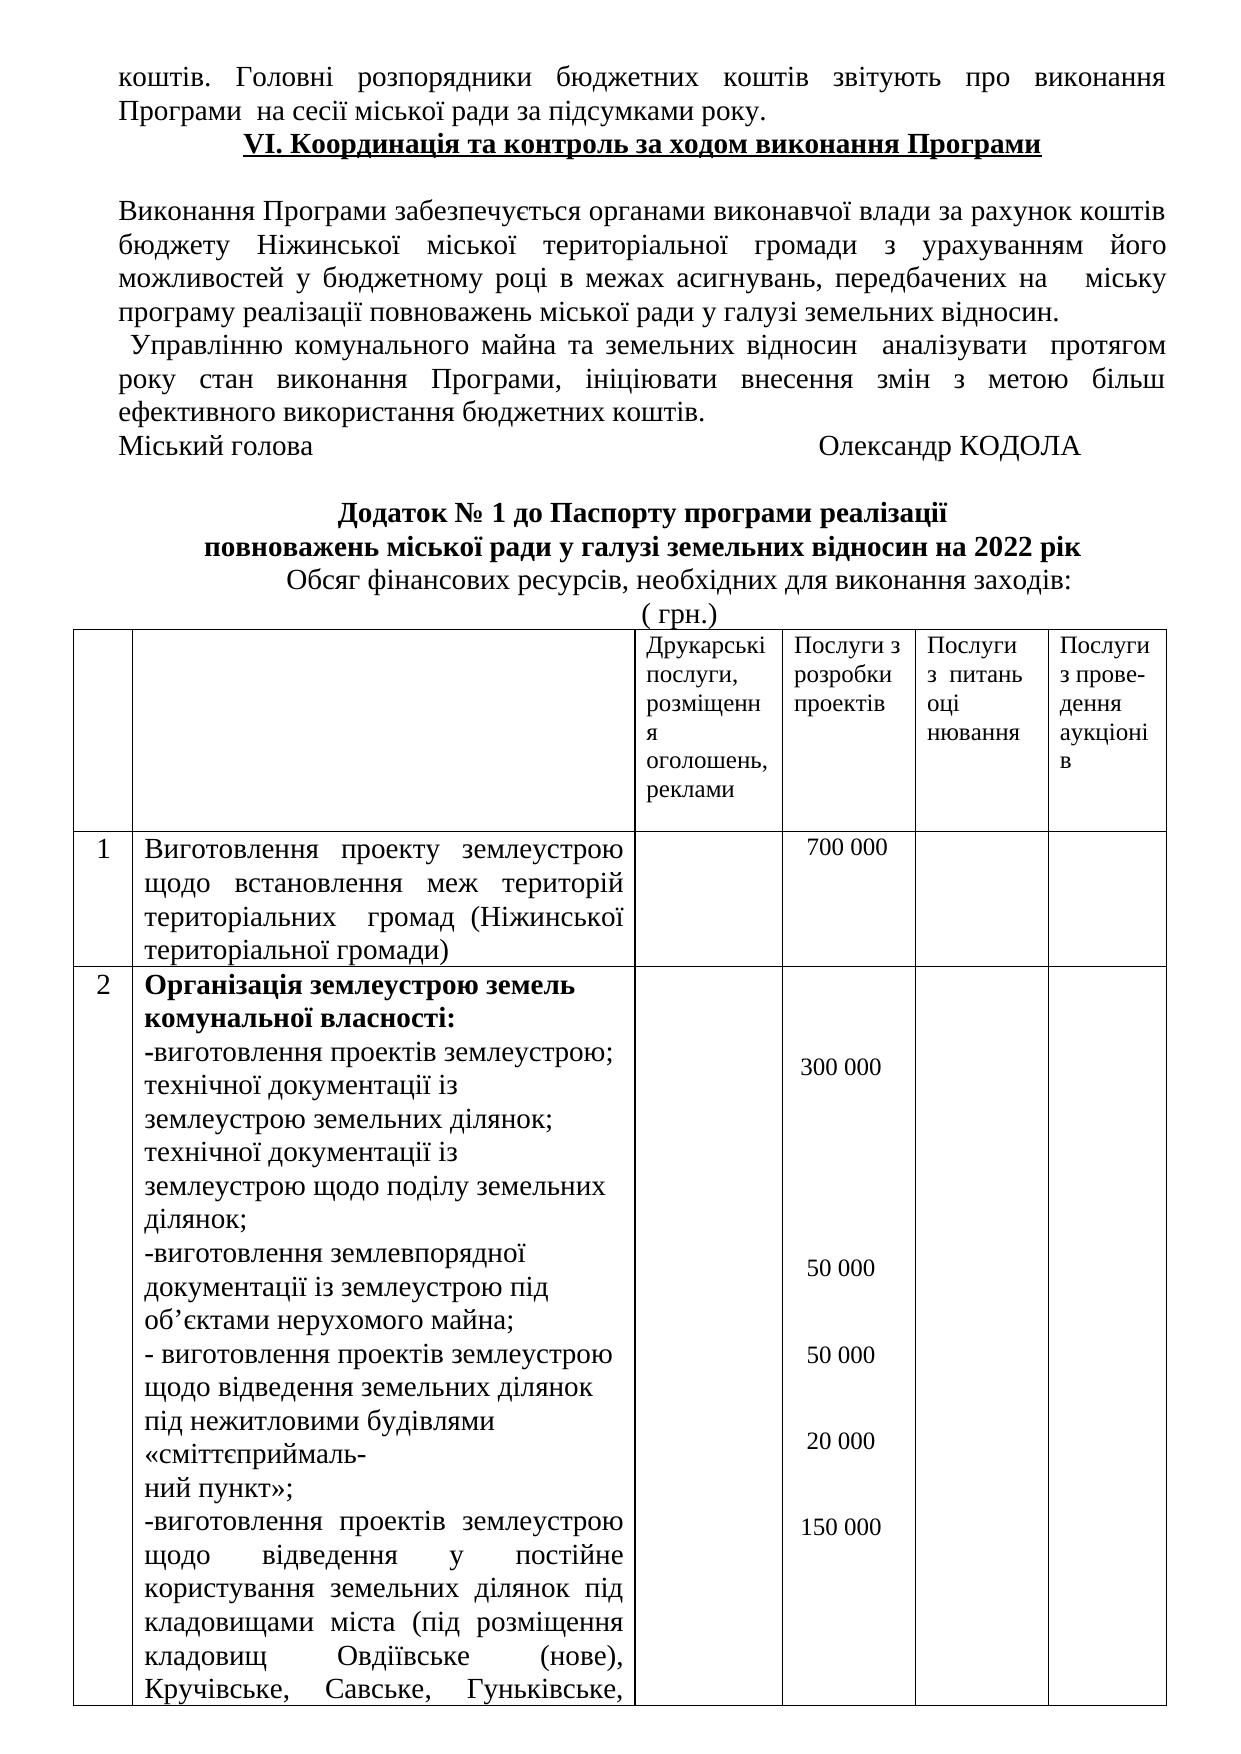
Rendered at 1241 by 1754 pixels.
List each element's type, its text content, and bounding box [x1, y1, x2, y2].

text Управлінню комунального майна та земельних відносин аналізувати протягом року стан виконання Програми, ініціювати внесення змін з метою більш ефективного використання бюджетних коштів. [118, 327, 1167, 428]
table_cell 1 [74, 832, 132, 966]
table_cell 700 000 [783, 832, 915, 966]
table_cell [783, 967, 915, 1705]
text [118, 59, 1167, 126]
table_cell [636, 967, 782, 1705]
text Обсяг фінансових ресурсів, необхідних для виконання заходів: ( грн.) [192, 562, 1167, 629]
table_header Послуги з питань оцінювання [916, 630, 1048, 831]
table_header Послуги з прове-дення аукціонів [1049, 630, 1166, 831]
table_header Друкарські послуги, розміщення оголошень, реклами [636, 630, 782, 831]
table_cell [636, 832, 782, 966]
table_header [74, 630, 132, 831]
text Додаток № 1 до Паспорту програми реалізації [118, 495, 1167, 529]
table_cell Виготовлення проекту землеустрою щодо встановлення меж територій територіальних громад (Ніжинської територіальної громади) [133, 832, 634, 966]
table_header Послуги з розробки проектів [783, 630, 915, 831]
table_cell [1049, 967, 1166, 1705]
table_cell [916, 967, 1048, 1705]
table_cell 2 [74, 967, 132, 1705]
table_cell [916, 832, 1048, 966]
text повноважень міської ради у галузі земельних відносин на 2022 рік [118, 529, 1167, 562]
text VI. Координація та контроль за ходом виконання Програми [118, 126, 1167, 160]
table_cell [133, 967, 634, 1705]
text Виконання Програми забезпечується органами виконавчої влади за рахунок коштів бюджету Ніжинської міської територіальної громади з урахуванням його можливостей у бюджетному році в межах асигнувань, передбачених на міську програму реалізації повноважень міської ради у галузі земельних відносин. [118, 193, 1167, 327]
table_header [133, 630, 634, 831]
text Міський голова Олександр КОДОЛА [118, 428, 1167, 462]
table_cell [1049, 832, 1166, 966]
